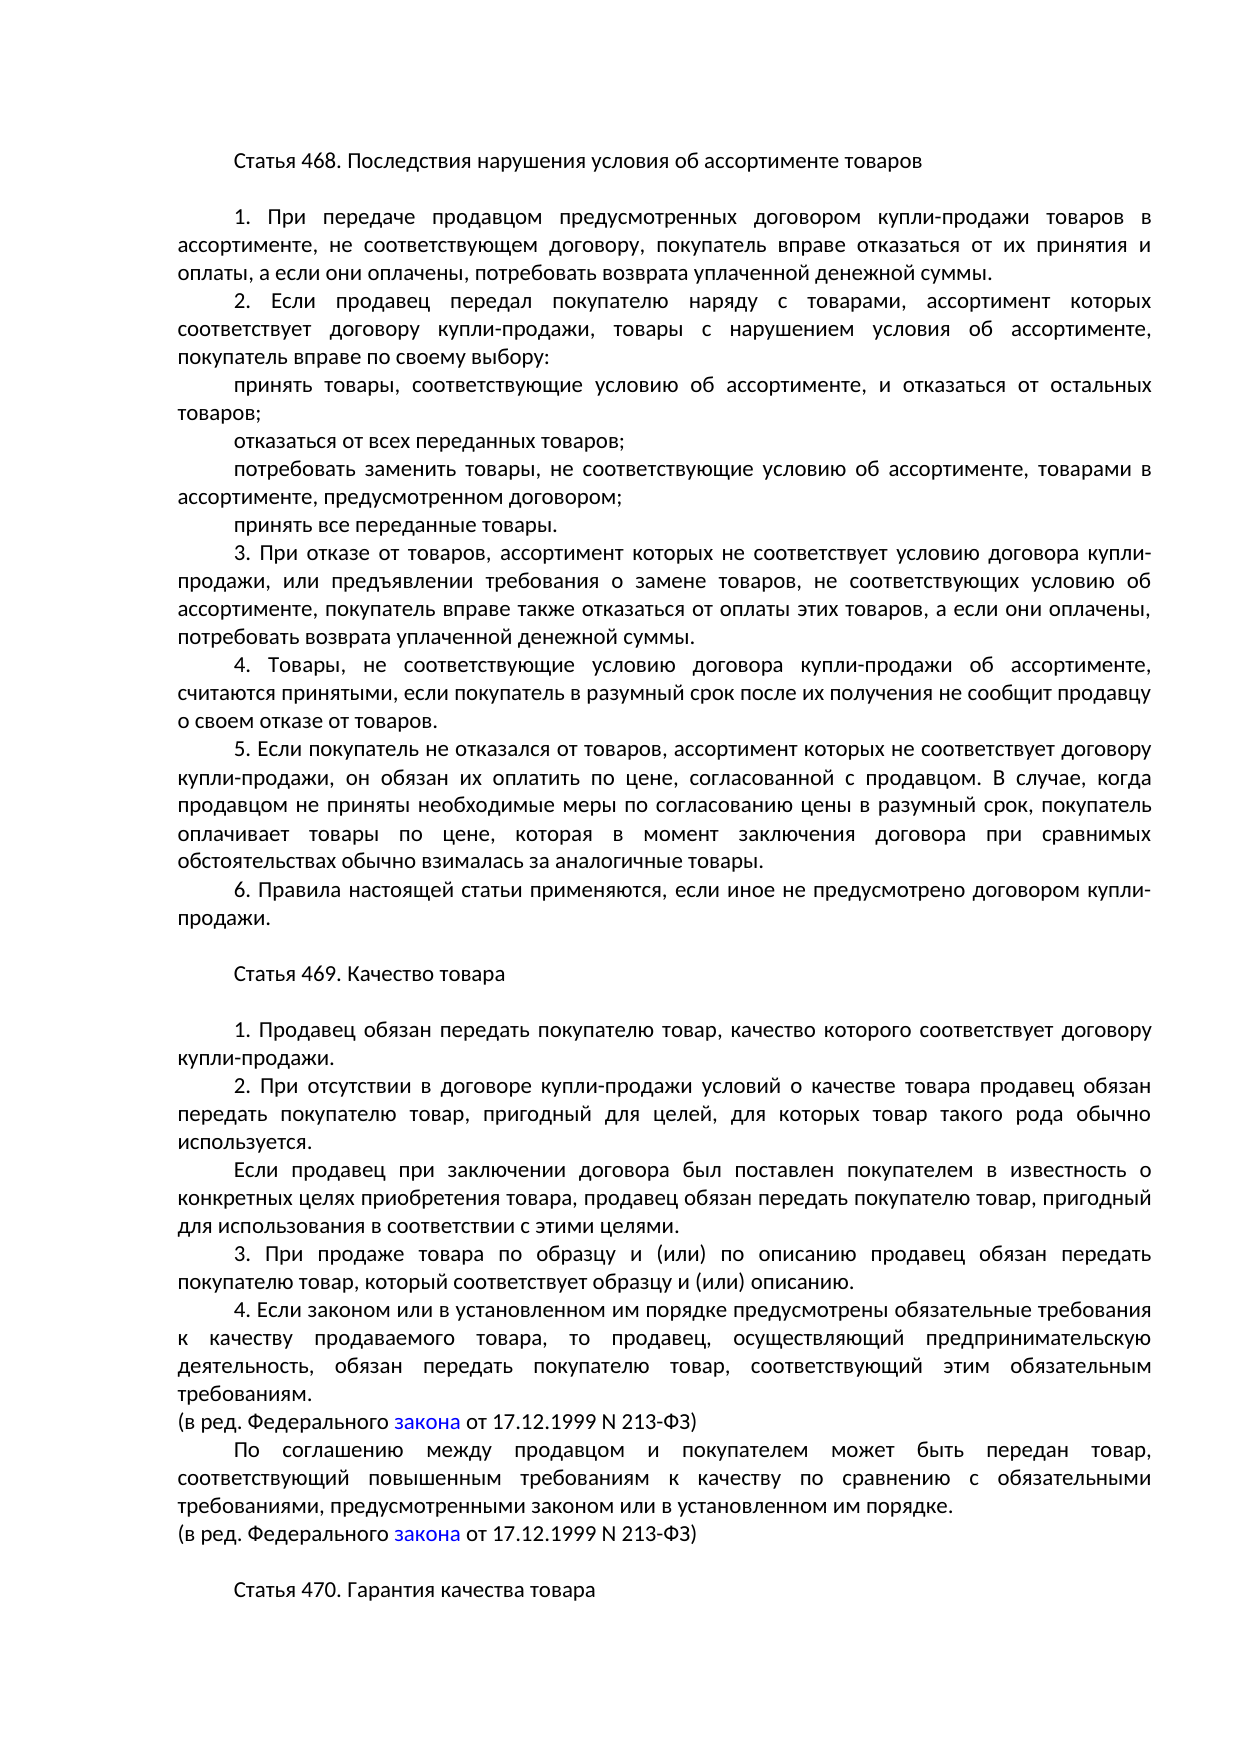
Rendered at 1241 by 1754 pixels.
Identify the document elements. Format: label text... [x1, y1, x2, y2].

text 4. Если законом или в установленном им порядке предусмотрены обязательные требования к качеству продаваемого товара, то продавец, осуществляющий предпринимательскую деятельность, обязан передать покупателю товар, соответствующий этим обязательным требованиям. [177, 1295, 1152, 1407]
text 4. Товары, не соответствующие условию договора купли-продажи об ассортименте, считаются принятыми, если покупатель в разумный срок после их получения не сообщит продавцу о своем отказе от товаров. [177, 651, 1152, 734]
text Статья 470. Гарантия качества товара [177, 1575, 1152, 1603]
text 1. Продавец обязан передать покупателю товар, качество которого соответствует договору купли-продажи. [177, 1015, 1152, 1071]
text Статья 468. Последствия нарушения условия об ассортименте товаров [177, 146, 1152, 174]
text 2. Если продавец передал покупателю наряду с товарами, ассортимент которых соответствует договору купли-продажи, товары с нарушением условия об ассортименте, покупатель вправе по своему выбору: [177, 286, 1152, 370]
text (в ред. Федерального закона от 17.12.1999 N 213-ФЗ) [177, 1519, 1152, 1547]
text 3. При продаже товара по образцу и (или) по описанию продавец обязан передать покупателю товар, который соответствует образцу и (или) описанию. [177, 1239, 1152, 1295]
text Статья 469. Качество товара [177, 959, 1152, 987]
text потребовать заменить товары, не соответствующие условию об ассортименте, товарами в ассортименте, предусмотренном договором; [177, 454, 1152, 510]
text 5. Если покупатель не отказался от товаров, ассортимент которых не соответствует договору купли-продажи, он обязан их оплатить по цене, согласованной с продавцом. В случае, когда продавцом не приняты необходимые меры по согласованию цены в разумный срок, покупатель оплачивает товары по цене, которая в момент заключения договора при сравнимых обстоятельствах обычно взималась за аналогичные товары. [177, 734, 1152, 875]
text отказаться от всех переданных товаров; [177, 426, 1152, 454]
text принять товары, соответствующие условию об ассортименте, и отказаться от остальных товаров; [177, 370, 1152, 426]
text Если продавец при заключении договора был поставлен покупателем в известность о конкретных целях приобретения товара, продавец обязан передать покупателю товар, пригодный для использования в соответствии с этими целями. [177, 1155, 1152, 1239]
text 3. При отказе от товаров, ассортимент которых не соответствует условию договора купли-продажи, или предъявлении требования о замене товаров, не соответствующих условию об ассортименте, покупатель вправе также отказаться от оплаты этих товаров, а если они оплачены, потребовать возврата уплаченной денежной суммы. [177, 538, 1152, 651]
text (в ред. Федерального закона от 17.12.1999 N 213-ФЗ) [177, 1407, 1152, 1435]
text По соглашению между продавцом и покупателем может быть передан товар, соответствующий повышенным требованиям к качеству по сравнению с обязательными требованиями, предусмотренными законом или в установленном им порядке. [177, 1435, 1152, 1519]
text 2. При отсутствии в договоре купли-продажи условий о качестве товара продавец обязан передать покупателю товар, пригодный для целей, для которых товар такого рода обычно используется. [177, 1071, 1152, 1155]
text 1. При передаче продавцом предусмотренных договором купли-продажи товаров в ассортименте, не соответствующем договору, покупатель вправе отказаться от их принятия и оплаты, а если они оплачены, потребовать возврата уплаченной денежной суммы. [177, 202, 1152, 286]
text 6. Правила настоящей статьи применяются, если иное не предусмотрено договором купли-продажи. [177, 875, 1152, 931]
text принять все переданные товары. [177, 510, 1152, 538]
